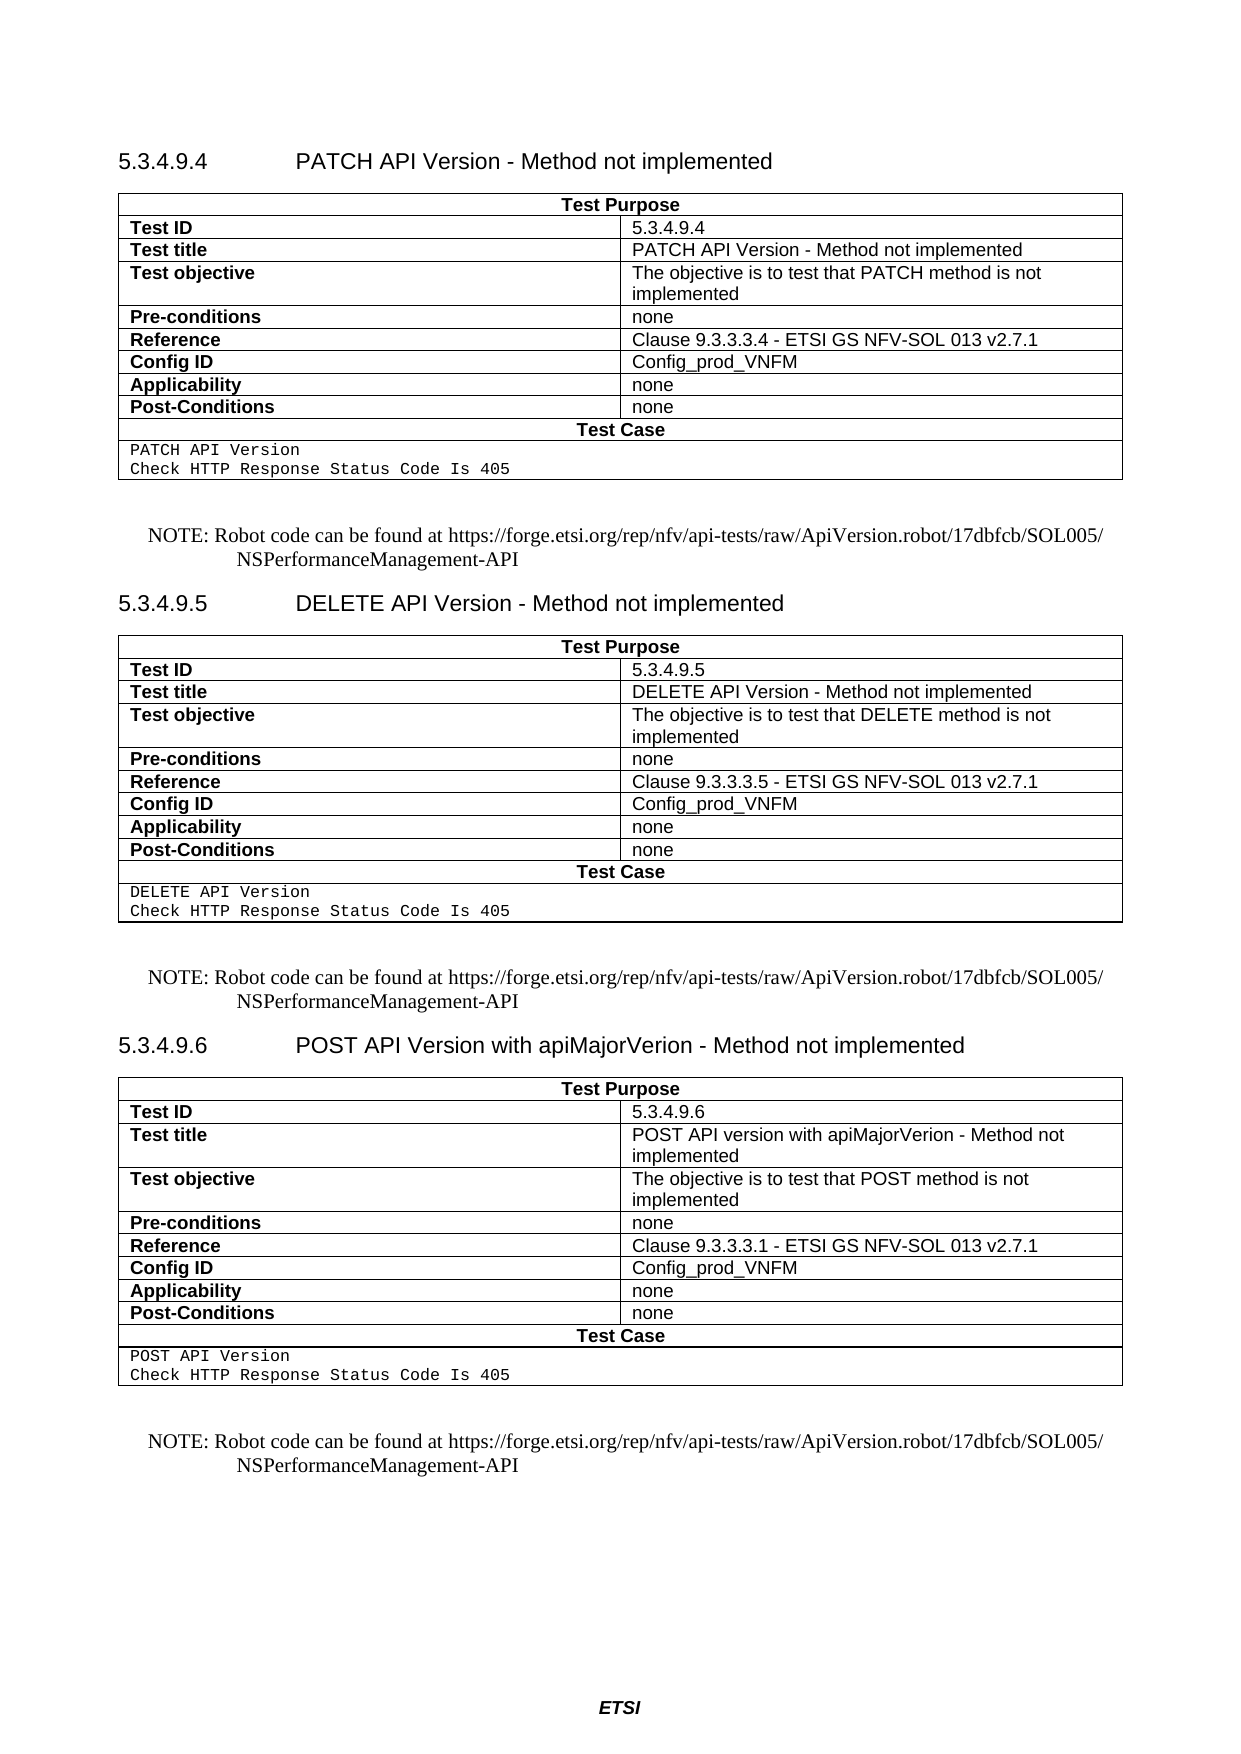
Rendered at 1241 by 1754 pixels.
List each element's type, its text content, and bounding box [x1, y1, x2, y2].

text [148, 523, 1122, 571]
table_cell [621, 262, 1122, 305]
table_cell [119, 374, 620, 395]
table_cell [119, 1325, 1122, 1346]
text NOTE: Robot code can be found at https://forge.etsi.org/rep/nfv/api-tests/raw/ApiVersion.robot/17dbfcb/SOL005/NSPerformanceManagement-API [148, 1429, 1122, 1477]
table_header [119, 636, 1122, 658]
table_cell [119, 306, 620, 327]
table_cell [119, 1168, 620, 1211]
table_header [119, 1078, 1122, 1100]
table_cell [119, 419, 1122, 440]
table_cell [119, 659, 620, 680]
subtitle 5.3.4.9.6 POST API Version with apiMajorVerion - Method not implemented [118, 1032, 1122, 1058]
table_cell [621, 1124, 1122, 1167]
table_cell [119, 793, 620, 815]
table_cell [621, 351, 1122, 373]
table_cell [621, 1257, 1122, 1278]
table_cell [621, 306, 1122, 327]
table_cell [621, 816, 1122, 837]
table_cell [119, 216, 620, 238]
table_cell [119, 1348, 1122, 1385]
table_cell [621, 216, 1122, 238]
subtitle 5.3.4.9.4 PATCH API Version - Method not implemented [118, 148, 1122, 174]
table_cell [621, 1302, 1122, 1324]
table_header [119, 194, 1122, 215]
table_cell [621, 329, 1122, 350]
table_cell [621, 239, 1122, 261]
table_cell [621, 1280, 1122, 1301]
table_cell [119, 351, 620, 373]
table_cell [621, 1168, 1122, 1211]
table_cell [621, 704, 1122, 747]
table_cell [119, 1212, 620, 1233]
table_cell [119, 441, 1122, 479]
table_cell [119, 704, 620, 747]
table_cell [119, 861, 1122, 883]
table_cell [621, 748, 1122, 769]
text NOTE: Robot code can be found at https://forge.etsi.org/rep/nfv/api-tests/raw/ApiVersion.robot/17dbfcb/SOL005/NSPerformanceManagement-API [148, 965, 1122, 1013]
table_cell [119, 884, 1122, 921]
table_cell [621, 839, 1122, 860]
subtitle 5.3.4.9.5 DELETE API Version - Method not implemented [118, 590, 1122, 616]
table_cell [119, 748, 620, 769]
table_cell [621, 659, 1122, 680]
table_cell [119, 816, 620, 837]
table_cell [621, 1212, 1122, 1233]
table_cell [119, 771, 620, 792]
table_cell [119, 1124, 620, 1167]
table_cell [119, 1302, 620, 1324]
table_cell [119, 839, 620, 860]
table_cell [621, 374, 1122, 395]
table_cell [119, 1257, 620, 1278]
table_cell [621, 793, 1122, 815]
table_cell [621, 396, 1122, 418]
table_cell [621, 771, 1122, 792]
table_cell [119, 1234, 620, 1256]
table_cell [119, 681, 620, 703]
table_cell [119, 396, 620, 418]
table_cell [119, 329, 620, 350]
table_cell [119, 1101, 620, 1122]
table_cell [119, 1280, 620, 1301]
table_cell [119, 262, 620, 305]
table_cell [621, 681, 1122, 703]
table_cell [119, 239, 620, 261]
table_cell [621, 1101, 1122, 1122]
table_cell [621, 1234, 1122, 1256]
